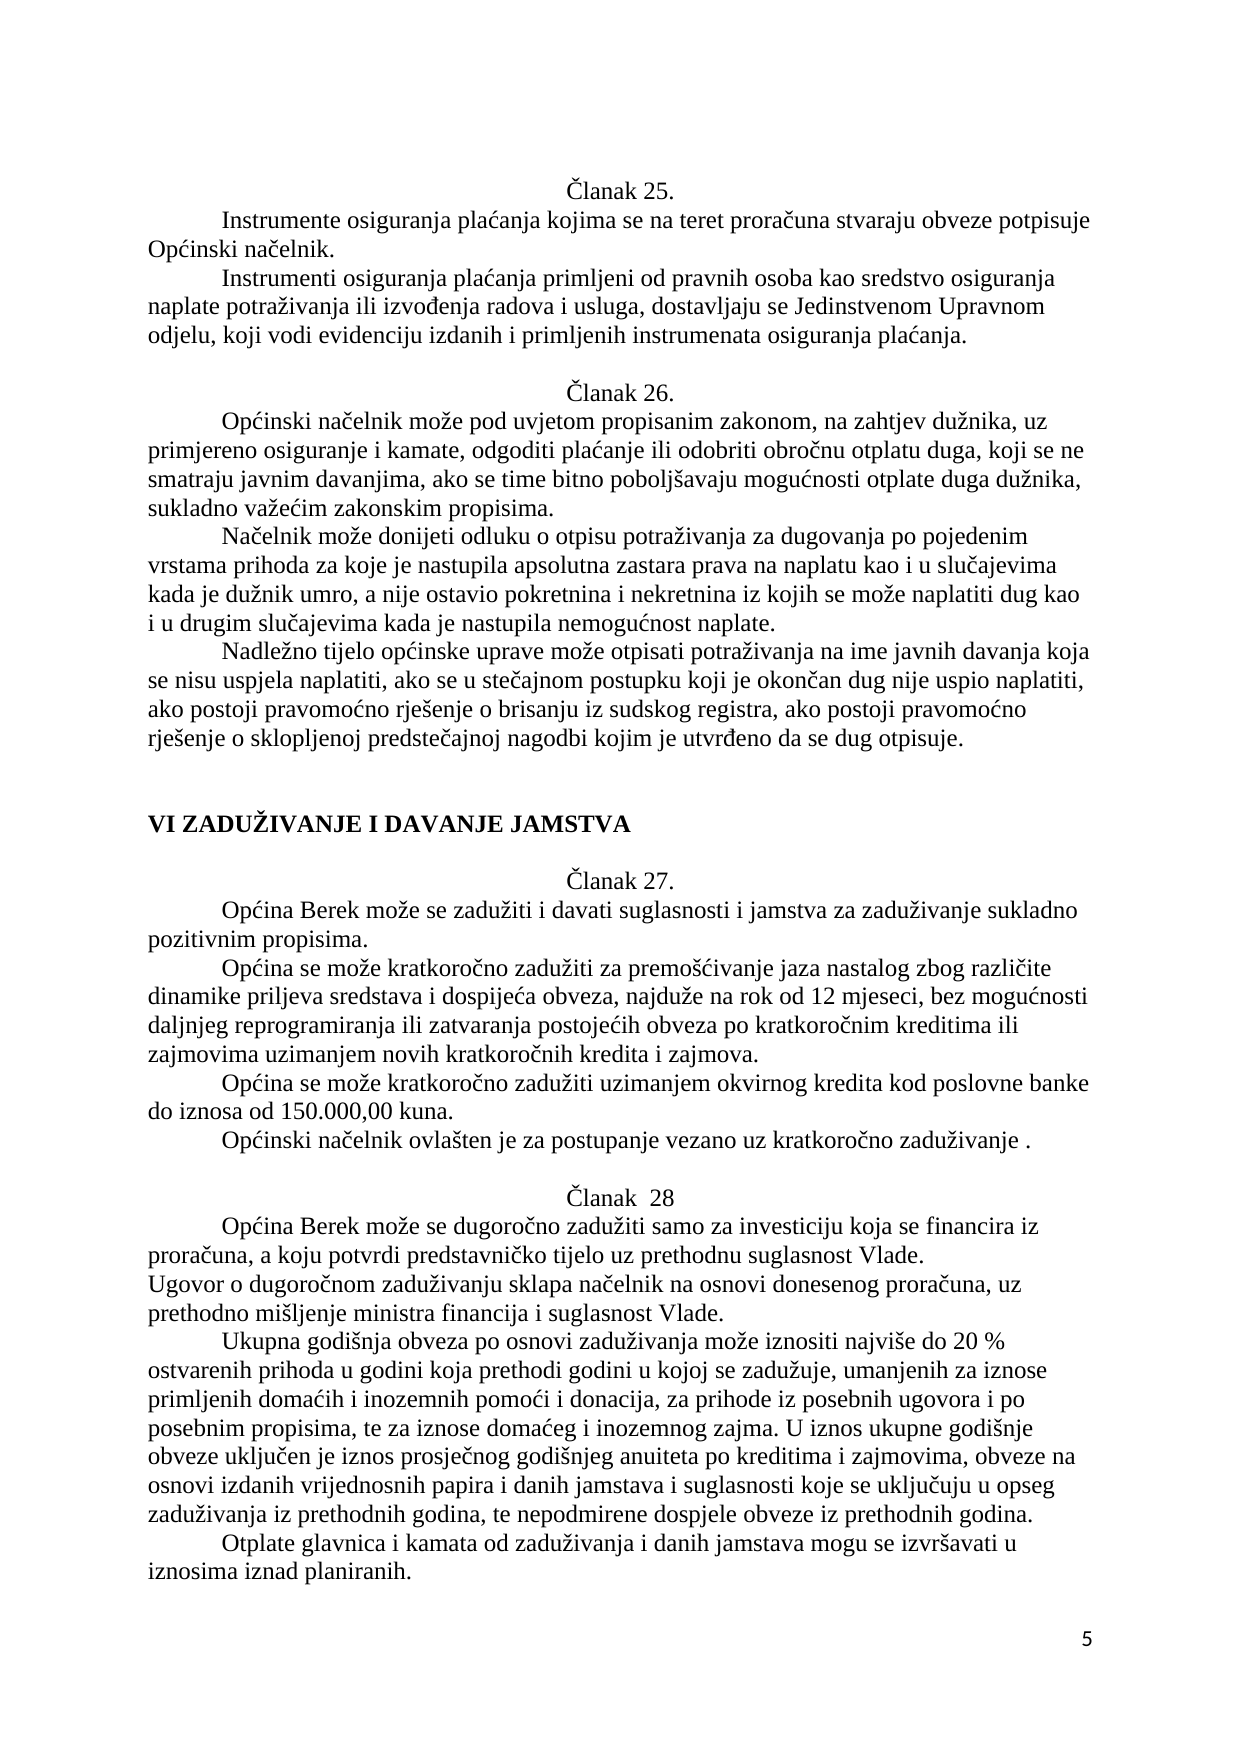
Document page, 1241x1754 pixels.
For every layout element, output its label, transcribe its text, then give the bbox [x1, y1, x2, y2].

text Načelnik može donijeti odluku o otpisu potraživanja za dugovanja po pojedenim vrstama prihoda za koje je nastupila apsolutna zastara prava na naplatu kao i u slučajevima kada je dužnik umro, a nije ostavio pokretnina i nekretnina iz kojih se može naplatiti dug kao i u drugim slučajevima kada je nastupila nemogućnost naplate. [148, 521, 1093, 636]
text Nadležno tijelo općinske uprave može otpisati potraživanja na ime javnih davanja koja se nisu uspjela naplatiti, ako se u stečajnom postupku koji je okončan dug nije uspio naplatiti, ako postoji pravomoćno rješenje o brisanju iz sudskog registra, ako postoji pravomoćno rješenje o sklopljenoj predstečajnoj nagodbi kojim je utvrđeno da se dug otpisuje. [148, 636, 1093, 751]
text Općinski načelnik može pod uvjetom propisanim zakonom, na zahtjev dužnika, uz primjereno osiguranje i kamate, odgoditi plaćanje ili odobriti obročnu otplatu duga, koji se ne smatraju javnim davanjima, ako se time bitno poboljšavaju mogućnosti otplate duga dužnika, sukladno važećim zakonskim propisima. [148, 406, 1093, 521]
text Članak 25. [148, 176, 1093, 205]
text Otplate glavnica i kamata od zaduživanja i danih jamstava mogu se izvršavati u iznosima iznad planiranih. [148, 1528, 1093, 1585]
text Ukupna godišnja obveza po osnovi zaduživanja može iznositi najviše do 20 % ostvarenih prihoda u godini koja prethodi godini u kojoj se zadužuje, umanjenih za iznose primljenih domaćih i inozemnih pomoći i donacija, za prihode iz posebnih ugovora i po posebnim propisima, te za iznose domaćeg i inozemnog zajma. U iznos ukupne godišnje obveze uključen je iznos prosječnog godišnjeg anuiteta po kreditima i zajmovima, obveze na osnovi izdanih vrijednosnih papira i danih jamstava i suglasnosti koje se uključuju u opseg zaduživanja iz prethodnih godina, te nepodmirene dospjele obveze iz prethodnih godina. [148, 1326, 1093, 1528]
text do iznosa od 150.000,00 kuna. [148, 1096, 1093, 1125]
text Instrumenti osiguranja plaćanja primljeni od pravnih osoba kao sredstvo osiguranja naplate potraživanja ili izvođenja radova i usluga, dostavljaju se Jedinstvenom Upravnom odjelu, koji vodi evidenciju izdanih i primljenih instrumenata osiguranja plaćanja. [148, 263, 1093, 349]
text Instrumente osiguranja plaćanja kojima se na teret proračuna stvaraju obveze potpisuje Općinski načelnik. [148, 205, 1093, 263]
text VI ZADUŽIVANJE I DAVANJE JAMSTVA [148, 809, 1093, 838]
text Općinski načelnik ovlašten je za postupanje vezano uz kratkoročno zaduživanje . [148, 1125, 1093, 1154]
text Općina se može kratkoročno zadužiti uzimanjem okvirnog kredita kod poslovne banke [148, 1068, 1093, 1096]
text Ugovor o dugoročnom zaduživanju sklapa načelnik na osnovi donesenog proračuna, uz prethodno mišljenje ministra financija i suglasnost Vlade. [148, 1269, 1093, 1326]
text Članak 28 [148, 1183, 1093, 1211]
text Članak 27. [148, 866, 1093, 895]
text Članak 26. [148, 378, 1093, 406]
text Općina se može kratkoročno zadužiti za premošćivanje jaza nastalog zbog različite dinamike priljeva sredstava i dospijeća obveza, najduže na rok od 12 mjeseci, bez mogućnosti daljnjeg reprogramiranja ili zatvaranja postojećih obveza po kratkoročnim kreditima ili zajmovima uzimanjem novih kratkoročnih kredita i zajmova. [148, 953, 1093, 1068]
text Općina Berek može se dugoročno zadužiti samo za investiciju koja se financira iz proračuna, a koju potvrdi predstavničko tijelo uz prethodnu suglasnost Vlade. [148, 1211, 1093, 1269]
text Općina Berek može se zadužiti i davati suglasnosti i jamstva za zaduživanje sukladno pozitivnim propisima. [148, 895, 1093, 953]
